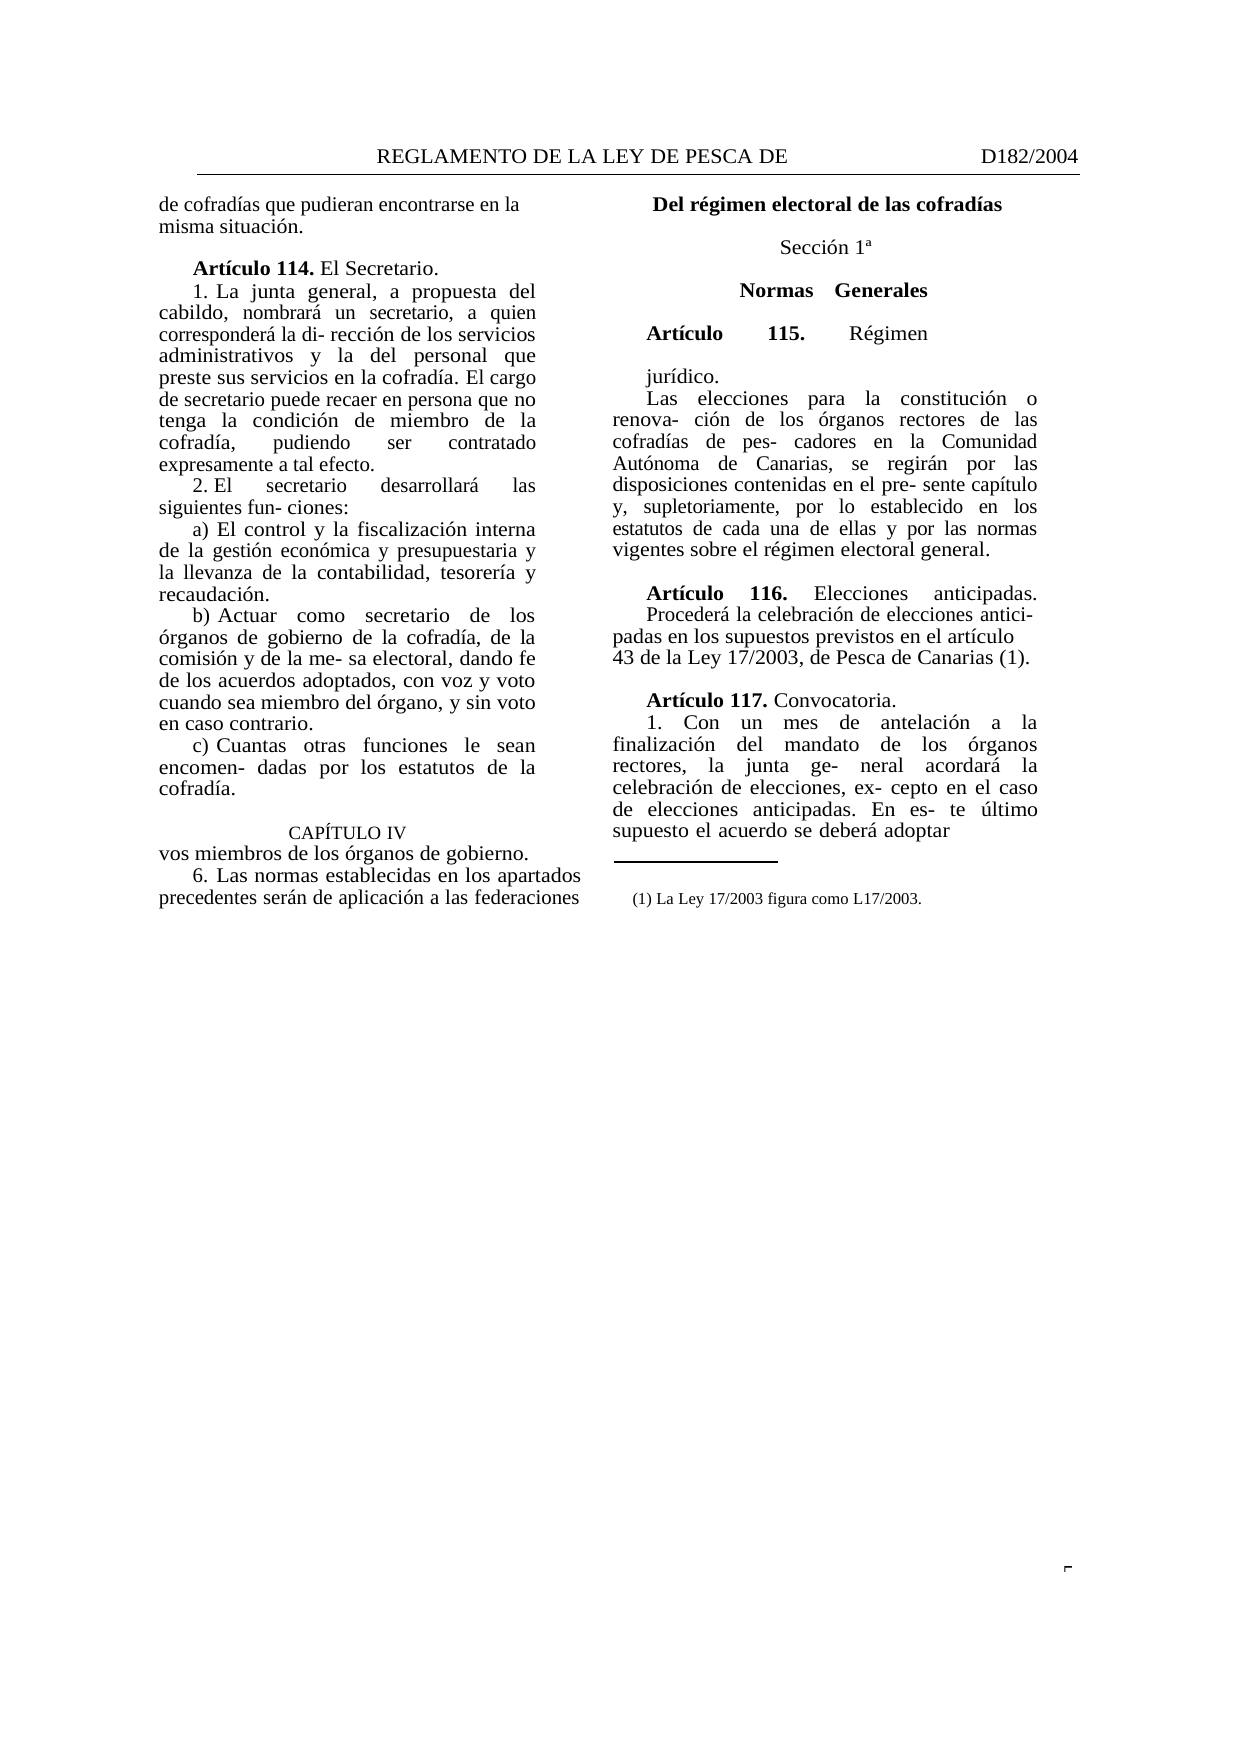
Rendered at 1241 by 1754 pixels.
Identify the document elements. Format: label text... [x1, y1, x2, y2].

text Sección 1ª [779, 235, 1090, 259]
list Actuar como secretario de los órganos de gobierno de la cofradía, de la comisión y de la me- sa electoral, dando fe de los acuerdos adoptados, con voz y voto cuando sea miembro del órgano, y sin voto en caso contrario. [159, 606, 536, 735]
text vos miembros de los órganos de gobierno. [159, 843, 1090, 864]
text Artículo 116. Elecciones anticipadas. Procederá la celebración de elecciones antici- [646, 583, 1038, 626]
text de cofradías que pudieran encontrarse en la misma situación. [159, 194, 537, 238]
text (1) La Ley 17/2003 figura como L17/2003. [632, 888, 1090, 908]
list El secretario desarrollará las siguientes fun- ciones: [159, 476, 536, 519]
text padas en los supuestos previstos en el artículo 43 de la Ley 17/2003, de Pesca de Canarias (1). [612, 626, 1039, 669]
text Normas Generales Artículo 115. Régimen jurídico. [646, 260, 928, 388]
text Artículo 117. Convocatoria. [646, 689, 1090, 712]
text precedentes serán de aplicación a las federaciones [159, 887, 588, 908]
text Artículo 114. El Secretario. [193, 257, 588, 280]
list La junta general, a propuesta del cabildo, nombrará un secretario, a quien corresponderá la di- rección de los servicios administrativos y la del personal que preste sus servicios en la cofradía. El cargo de secretario puede recaer en persona que no tenga la condición de miembro de la cofradía, pudiendo ser contratado expresamente a tal efecto. [159, 281, 536, 476]
text 1. Con un mes de antelación a la finalización del mandato de los órganos rectores, la junta ge- neral acordará la celebración de elecciones, ex- cepto en el caso de elecciones anticipadas. En es- te último supuesto el acuerdo se deberá adoptar [612, 712, 1038, 842]
subtitle Del régimen electoral de las cofradías [652, 192, 1090, 216]
list El control y la fiscalización interna de la gestión económica y presupuestaria y la llevanza de la contabilidad, tesorería y recaudación. [159, 519, 536, 606]
text Las elecciones para la constitución o renova- ción de los órganos rectores de las cofradías de pes- cadores en la Comunidad Autónoma de Canarias, se regirán por las disposiciones contenidas en el pre- sente capítulo y, supletoriamente, por lo establecido en los estatutos de cada una de ellas y por las normas vigentes sobre el régimen electoral general. [612, 388, 1038, 561]
list Las normas establecidas en los apartados [192, 864, 1090, 887]
text CAPÍTULO IV [213, 822, 481, 843]
list Cuantas otras funciones le sean encomen- dadas por los estatutos de la cofradía. [159, 735, 536, 800]
